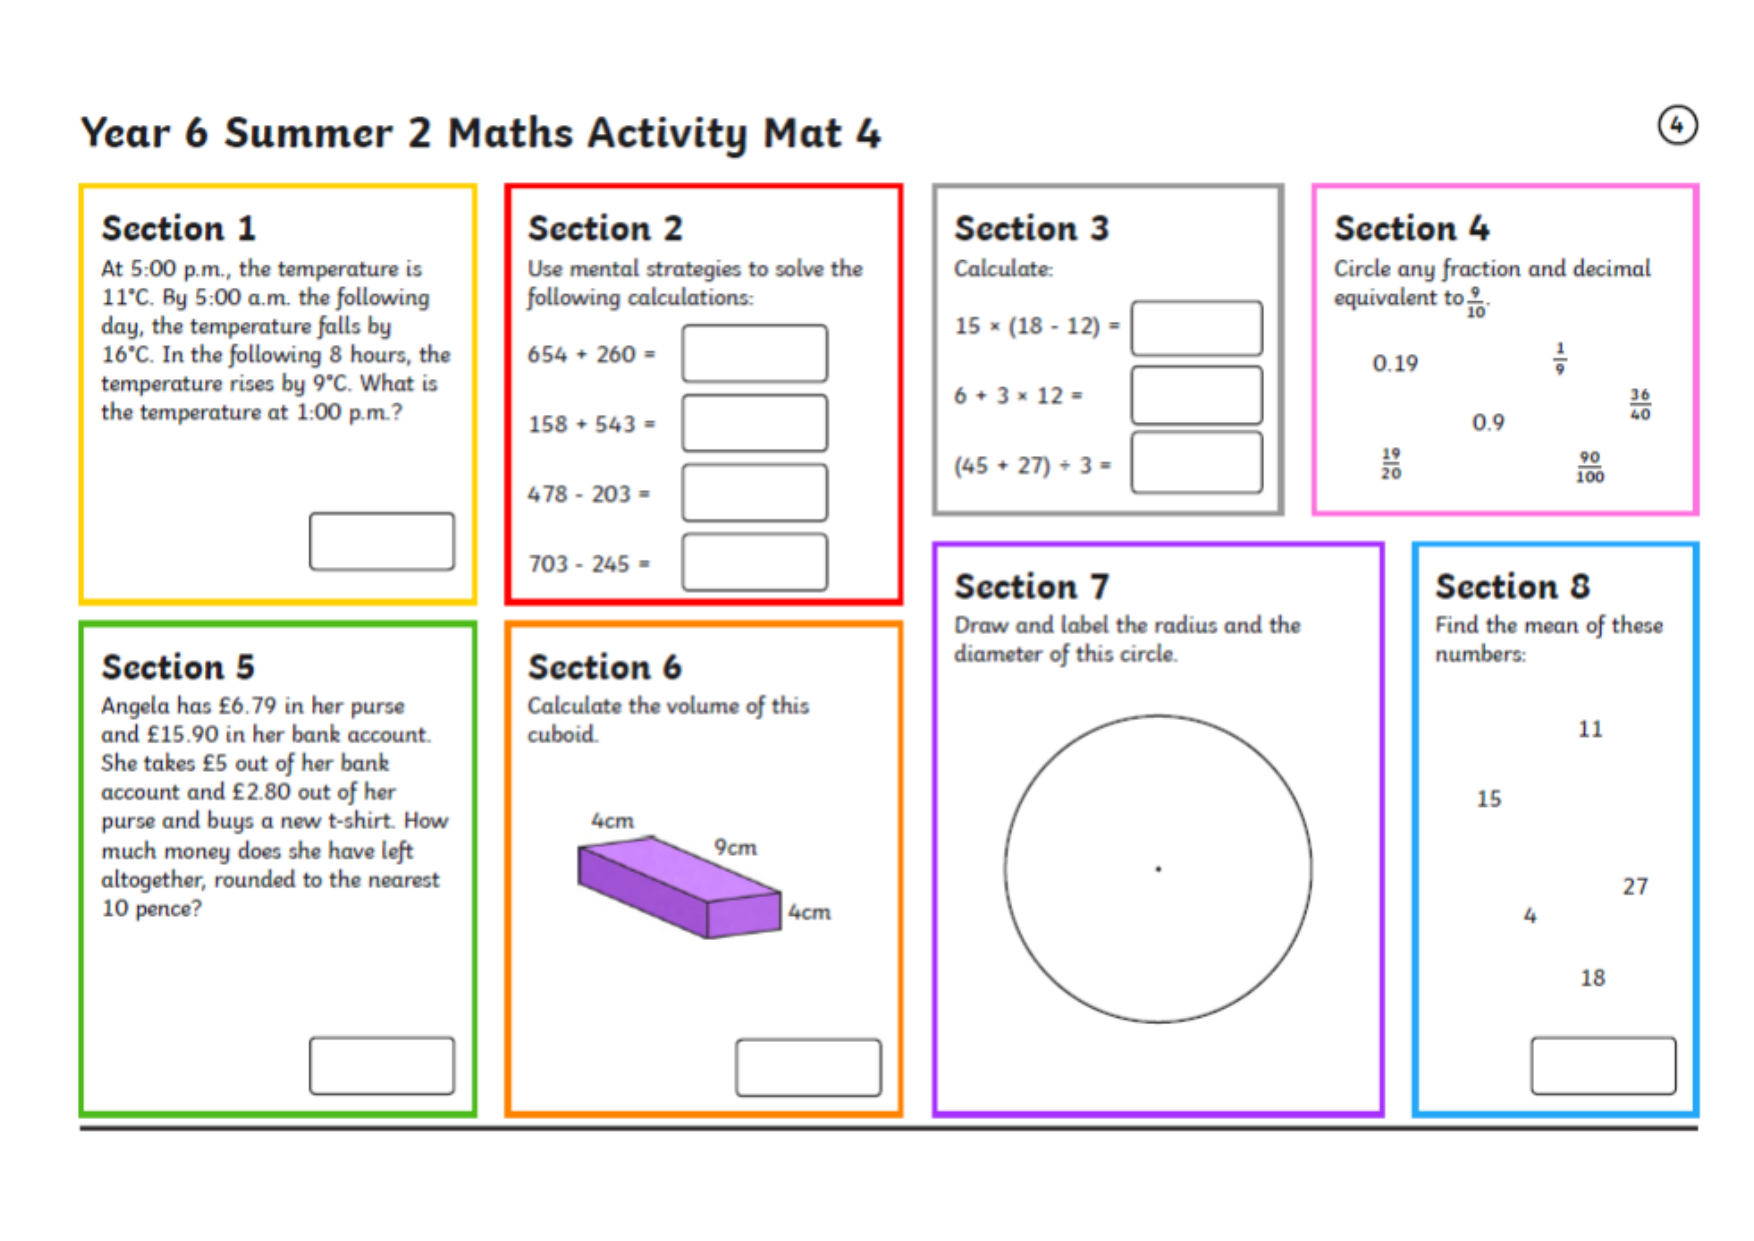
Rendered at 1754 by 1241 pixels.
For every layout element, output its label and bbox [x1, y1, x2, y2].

picture [43, 75, 1704, 1131]
